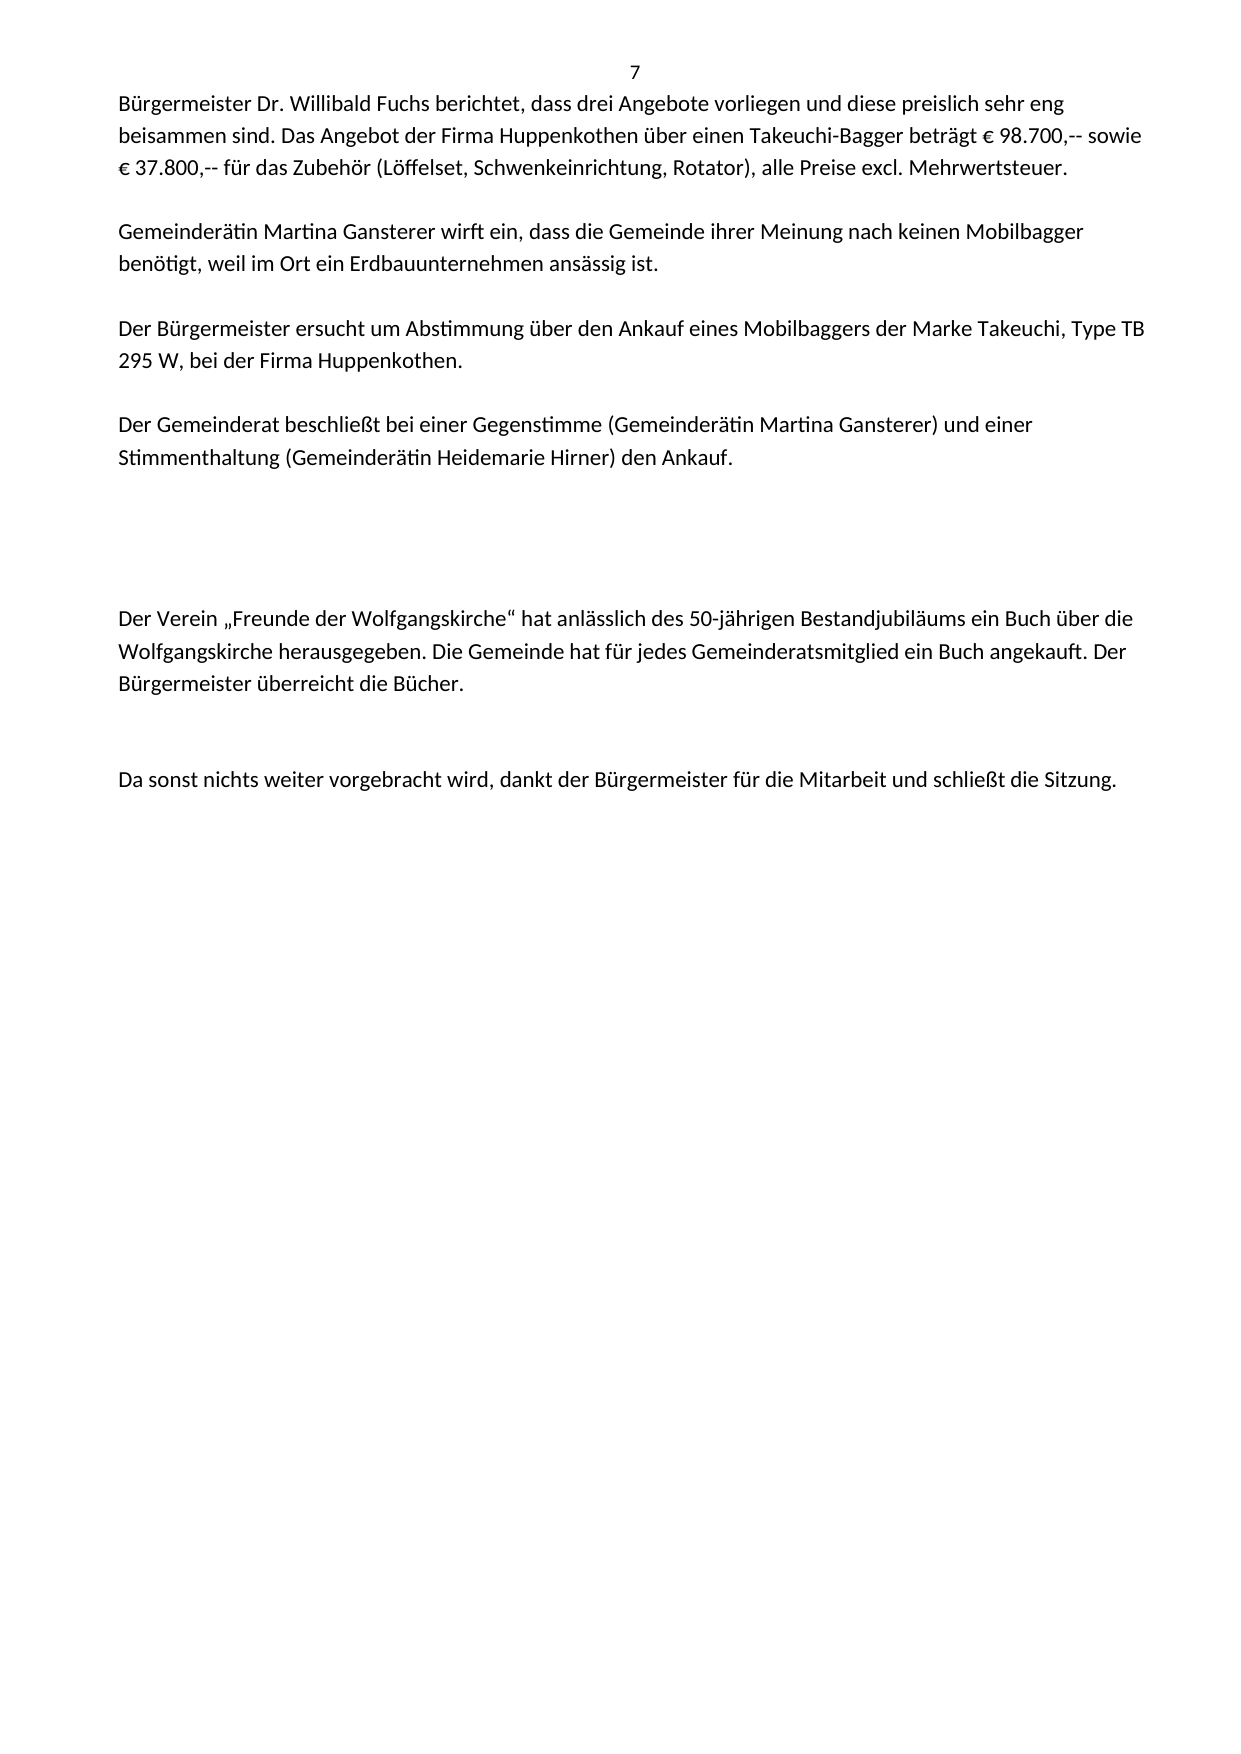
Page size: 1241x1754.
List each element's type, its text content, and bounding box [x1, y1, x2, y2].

text Da sonst nichts weiter vorgebracht wird, dankt der Bürgermeister für die Mitarbeit und schließt die Sitzung. [118, 766, 1152, 793]
text Gemeinderätin Martina Gansterer wirft ein, dass die Gemeinde ihrer Meinung nach keinen Mobilbagger benötigt, weil im Ort ein Erdbauunternehmen ansässig ist. [118, 217, 1152, 278]
text Der Verein „Freunde der Wolfgangskirche“ hat anlässlich des 50-jährigen Bestandjubiläums ein Buch über die Wolfgangskirche herausgegeben. Die Gemeinde hat für jedes Gemeinderatsmitglied ein Buch angekauft. Der Bürgermeister überreicht die Bücher. [118, 604, 1152, 697]
text Der Bürgermeister ersucht um Abstimmung über den Ankauf eines Mobilbaggers der Marke Takeuchi, Type TB 295 W, bei der Firma Huppenkothen. [118, 314, 1152, 374]
text Der Gemeinderat beschließt bei einer Gegenstimme (Gemeinderätin Martina Gansterer) und einer Stimmenthaltung (Gemeinderätin Heidemarie Hirner) den Ankauf. [118, 411, 1152, 471]
text Bürgermeister Dr. Willibald Fuchs berichtet, dass drei Angebote vorliegen und diese preislich sehr eng beisammen sind. Das Angebot der Firma Huppenkothen über einen Takeuchi-Bagger beträgt € 98.700,-- sowie € 37.800,-- für das Zubehör (Löffelset, Schwenkeinrichtung, Rotator), alle Preise excl. Mehrwertsteuer. [118, 89, 1152, 181]
